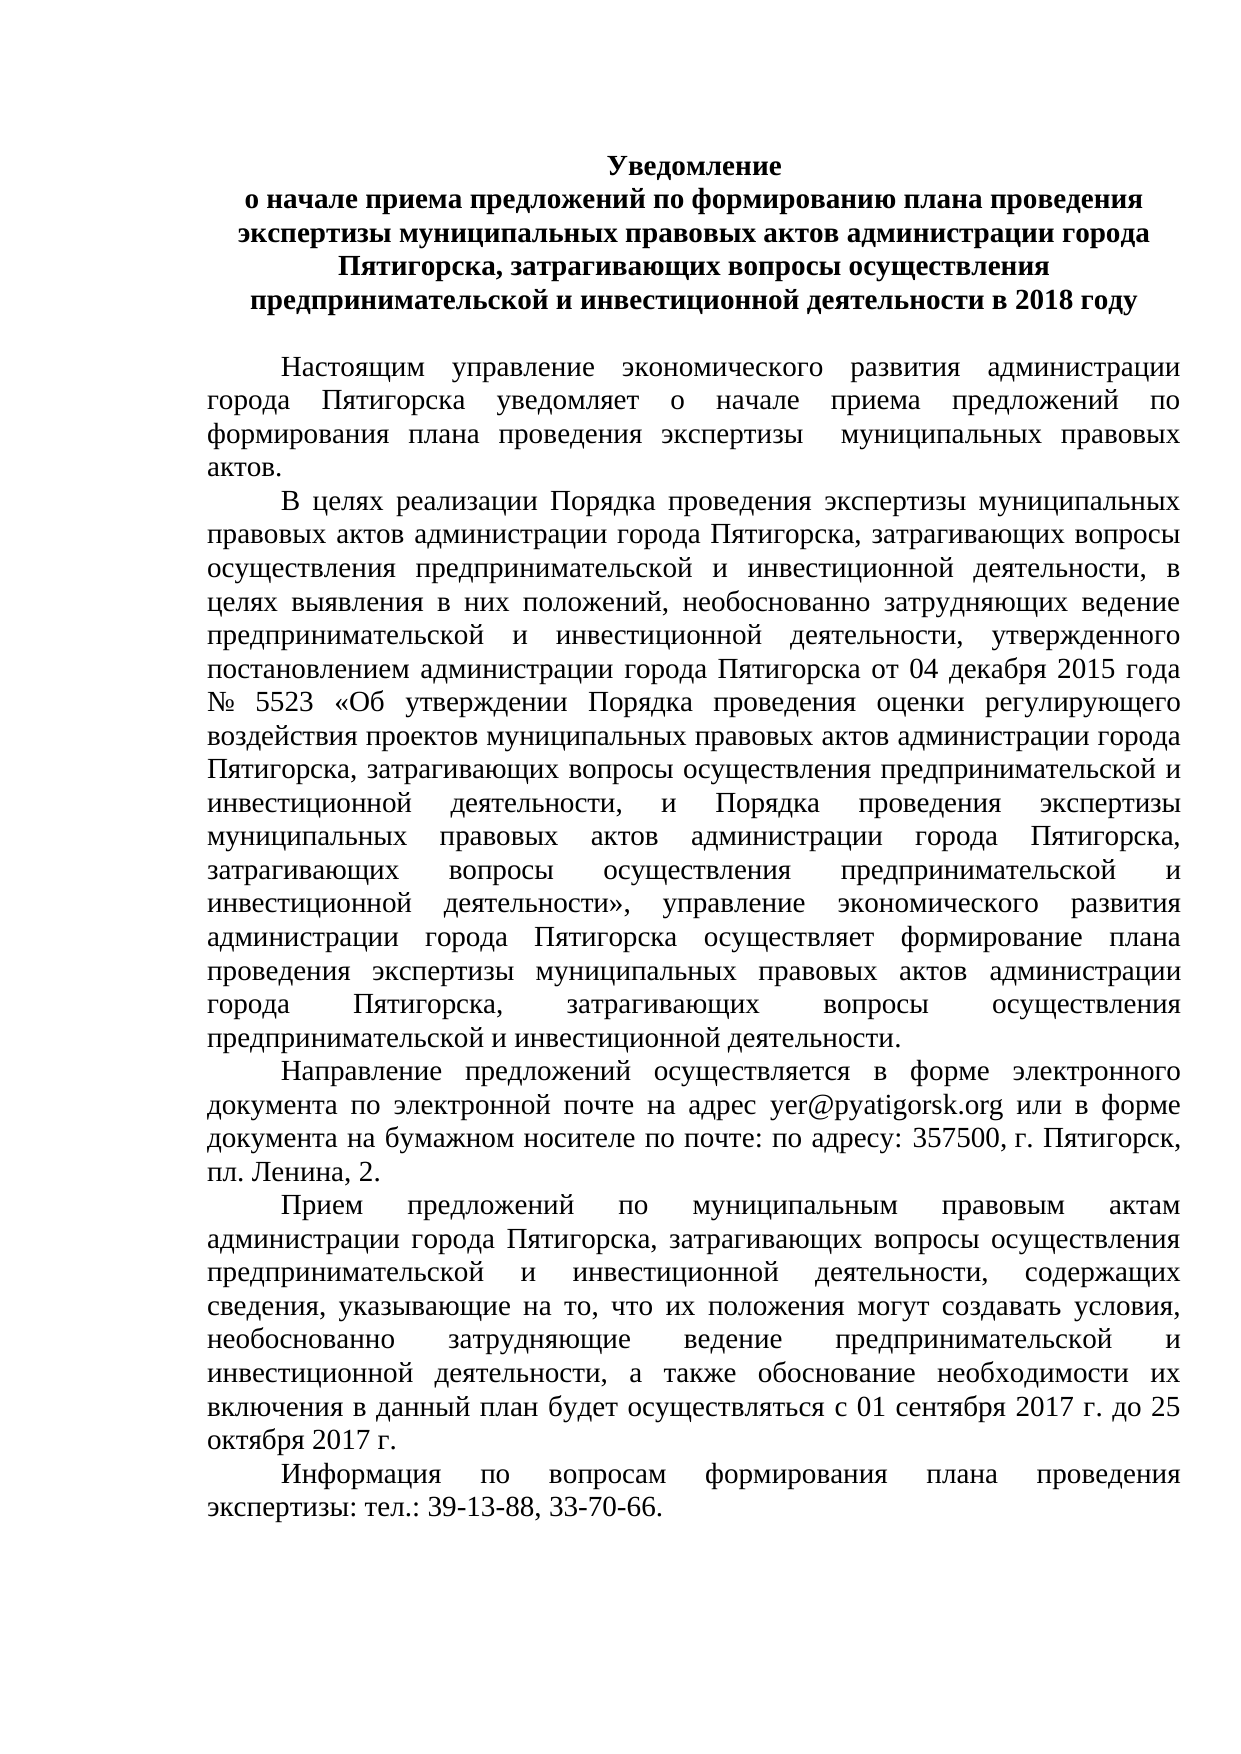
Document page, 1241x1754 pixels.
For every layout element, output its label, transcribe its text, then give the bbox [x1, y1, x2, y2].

text В целях реализации Порядка проведения экспертизы муниципальных правовых актов администрации города Пятигорска, затрагивающих вопросы осуществления предпринимательской и инвестиционной деятельности, в целях выявления в них положений, необоснованно затрудняющих ведение предпринимательской и инвестиционной деятельности, утвержденного постановлением администрации города Пятигорска от 04 декабря 2015 года № 5523 «Об утверждении Порядка проведения оценки регулирующего воздействия проектов муниципальных правовых актов администрации города Пятигорска, затрагивающих вопросы осуществления предпринимательской и инвестиционной деятельности, и Порядка проведения экспертизы муниципальных правовых актов администрации города Пятигорска, затрагивающих вопросы осуществления предпринимательской и инвестиционной деятельности», управление экономического развития администрации города Пятигорска осуществляет формирование плана проведения экспертизы муниципальных правовых актов администрации города Пятигорска, затрагивающих вопросы осуществления предпринимательской и инвестиционной деятельности. [207, 483, 1181, 1053]
text Уведомление [207, 148, 1181, 181]
text Информация по вопросам формирования плана проведения экспертизы: тел.: 39-13-88, 33-70-66. [207, 1456, 1181, 1523]
text Настоящим управление экономического развития администрации города Пятигорска уведомляет о начале приема предложений по формирования плана проведения экспертизы муниципальных правовых актов. [207, 349, 1181, 483]
text Направление предложений осуществляется в форме электронного документа по электронной почте на адрес yer@pyatigorsk.org или в форме документа на бумажном носителе по почте: по адресу: 357500, г. Пятигорск, пл. Ленина, 2. [207, 1053, 1181, 1187]
text Прием предложений по муниципальным правовым актам администрации города Пятигорска, затрагивающих вопросы осуществления предпринимательской и инвестиционной деятельности, содержащих сведения, указывающие на то, что их положения могут создавать условия, необоснованно затрудняющие ведение предпринимательской и инвестиционной деятельности, а также обоснование необходимости их включения в данный план будет осуществляться с 01 сентября 2017 г. до 25 октября 2017 г. [207, 1187, 1181, 1456]
text о начале приема предложений по формированию плана проведения экспертизы муниципальных правовых актов администрации города Пятигорска, затрагивающих вопросы осуществления предпринимательской и инвестиционной деятельности в 2018 году [207, 181, 1181, 315]
